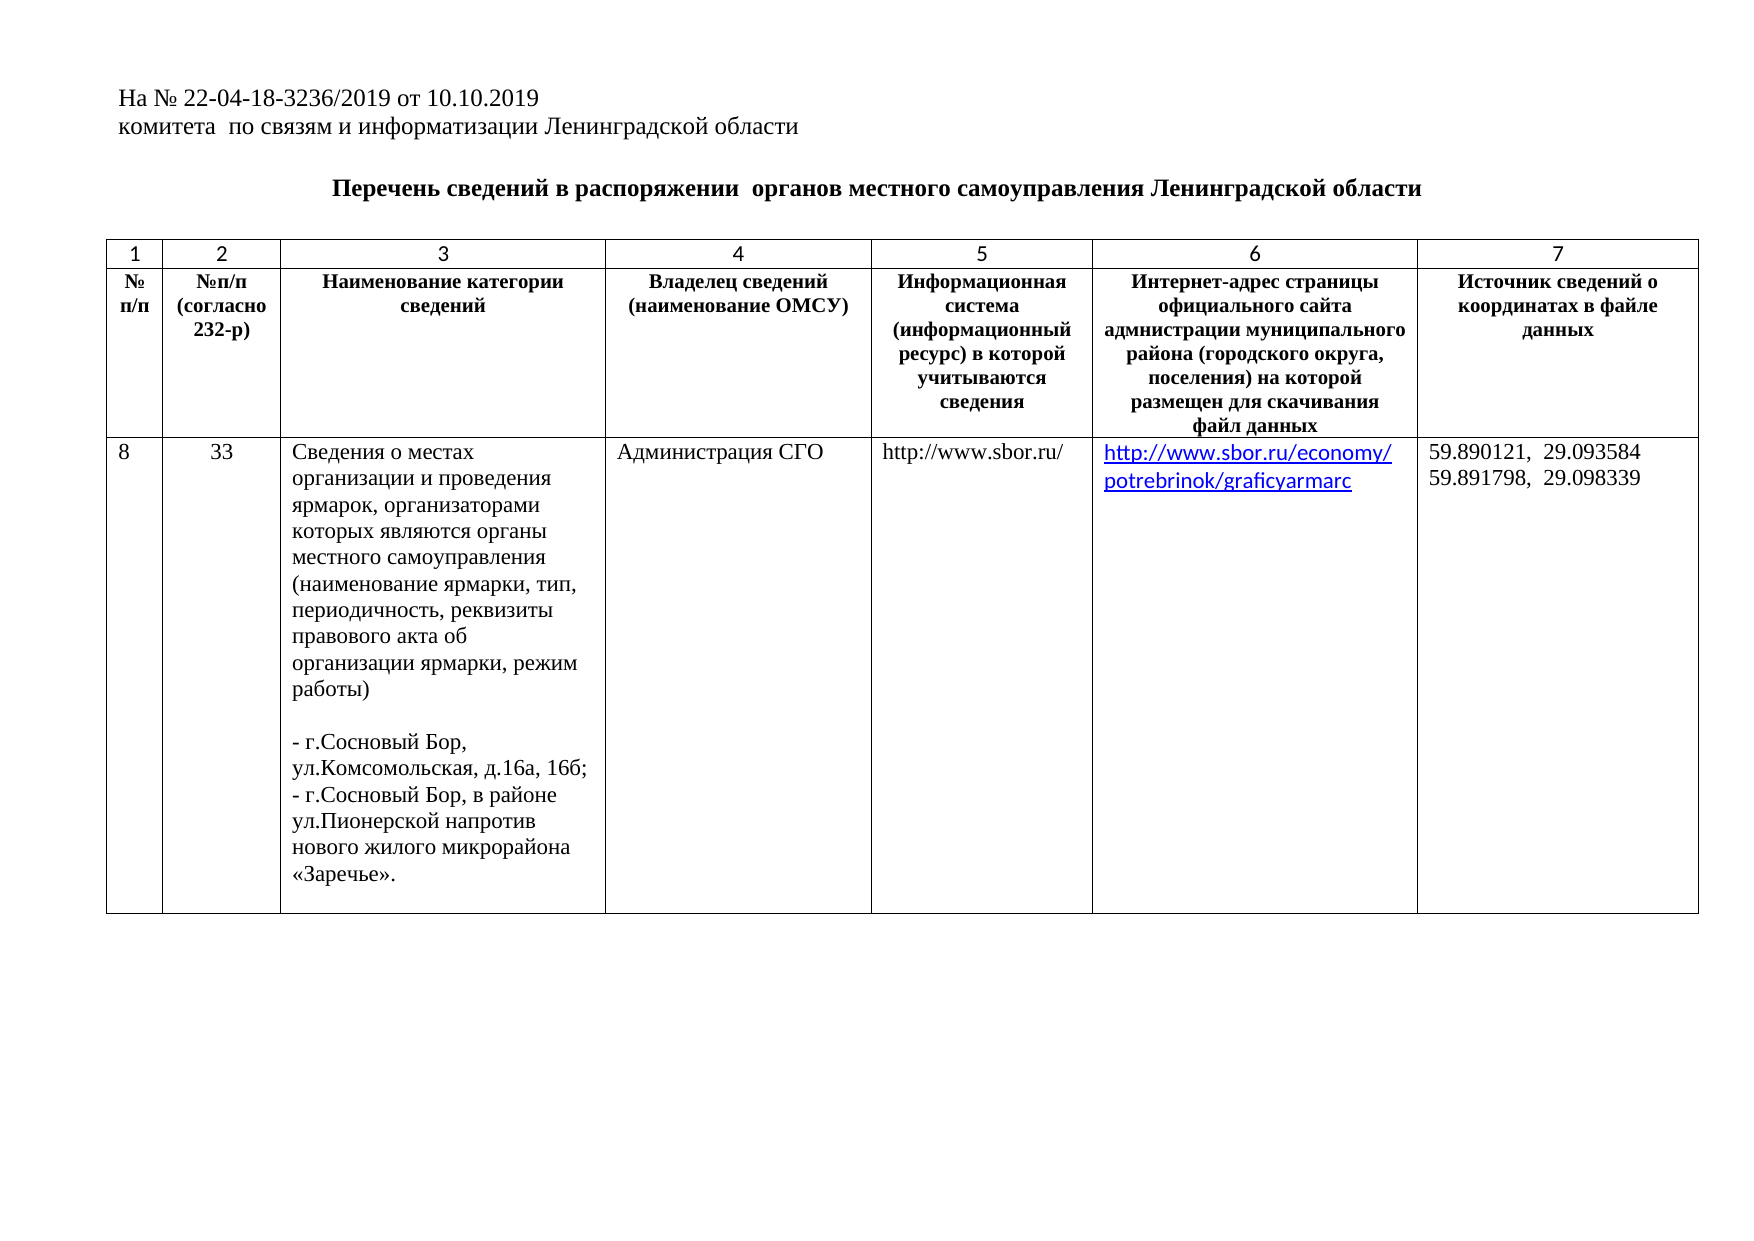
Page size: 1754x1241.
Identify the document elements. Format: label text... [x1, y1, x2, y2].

table_cell 8 [107, 438, 162, 912]
table_cell http://www.sbor.ru/ [872, 438, 1092, 912]
table_cell № п/п [107, 269, 162, 437]
table_cell Интернет-адрес страницы официального сайта адмнистрации муниципального района (городского округа, поселения) на которой размещен для скачивания файл данных [1093, 269, 1417, 437]
table_cell 59.890121, 29.093584 59.891798, 29.098339 [1418, 438, 1698, 912]
table_header 3 [281, 240, 605, 267]
table_header 6 [1093, 240, 1417, 267]
table_cell Администрация СГО [606, 438, 871, 912]
table_header 1 [107, 240, 162, 267]
table_cell №п/п (согласно 232-р) [163, 269, 280, 437]
table_cell Владелец сведений (наименование ОМСУ) [606, 269, 871, 437]
text Перечень сведений в распоряжении органов местного самоуправления Ленинградской области [118, 173, 1636, 202]
table_cell Информационная система (информационный ресурс) в которой учитываются сведения [872, 269, 1092, 437]
table_cell 33 [163, 438, 280, 912]
table_cell Источник сведений о координатах в файле данных [1418, 269, 1698, 437]
text На № 22-04-18-3236/2019 от 10.10.2019 [118, 83, 1636, 111]
table_header 7 [1418, 240, 1698, 267]
table_cell Сведения о местах организации и проведения ярмарок, организаторами которых являются органы местного самоуправления (наименование ярмарки, тип, периодичность, реквизиты правового акта об организации ярмарки, режим работы) - г.Сосновый Бор, ул.Комсомольская, д.16а, 16б; - г.Сосновый Бор, в районе ул.Пионерской напротив нового жилого микрорайона «Заречье». [281, 438, 605, 912]
table_cell http://www.sbor.ru/economy/potrebrinok/graficyarmarc [1093, 438, 1417, 912]
table_header 5 [872, 240, 1092, 267]
table_cell Наименование категории сведений [281, 269, 605, 437]
text комитета по связям и информатизации Ленинградской области [118, 111, 1636, 140]
table_header 2 [163, 240, 280, 267]
table_header 4 [606, 240, 871, 267]
